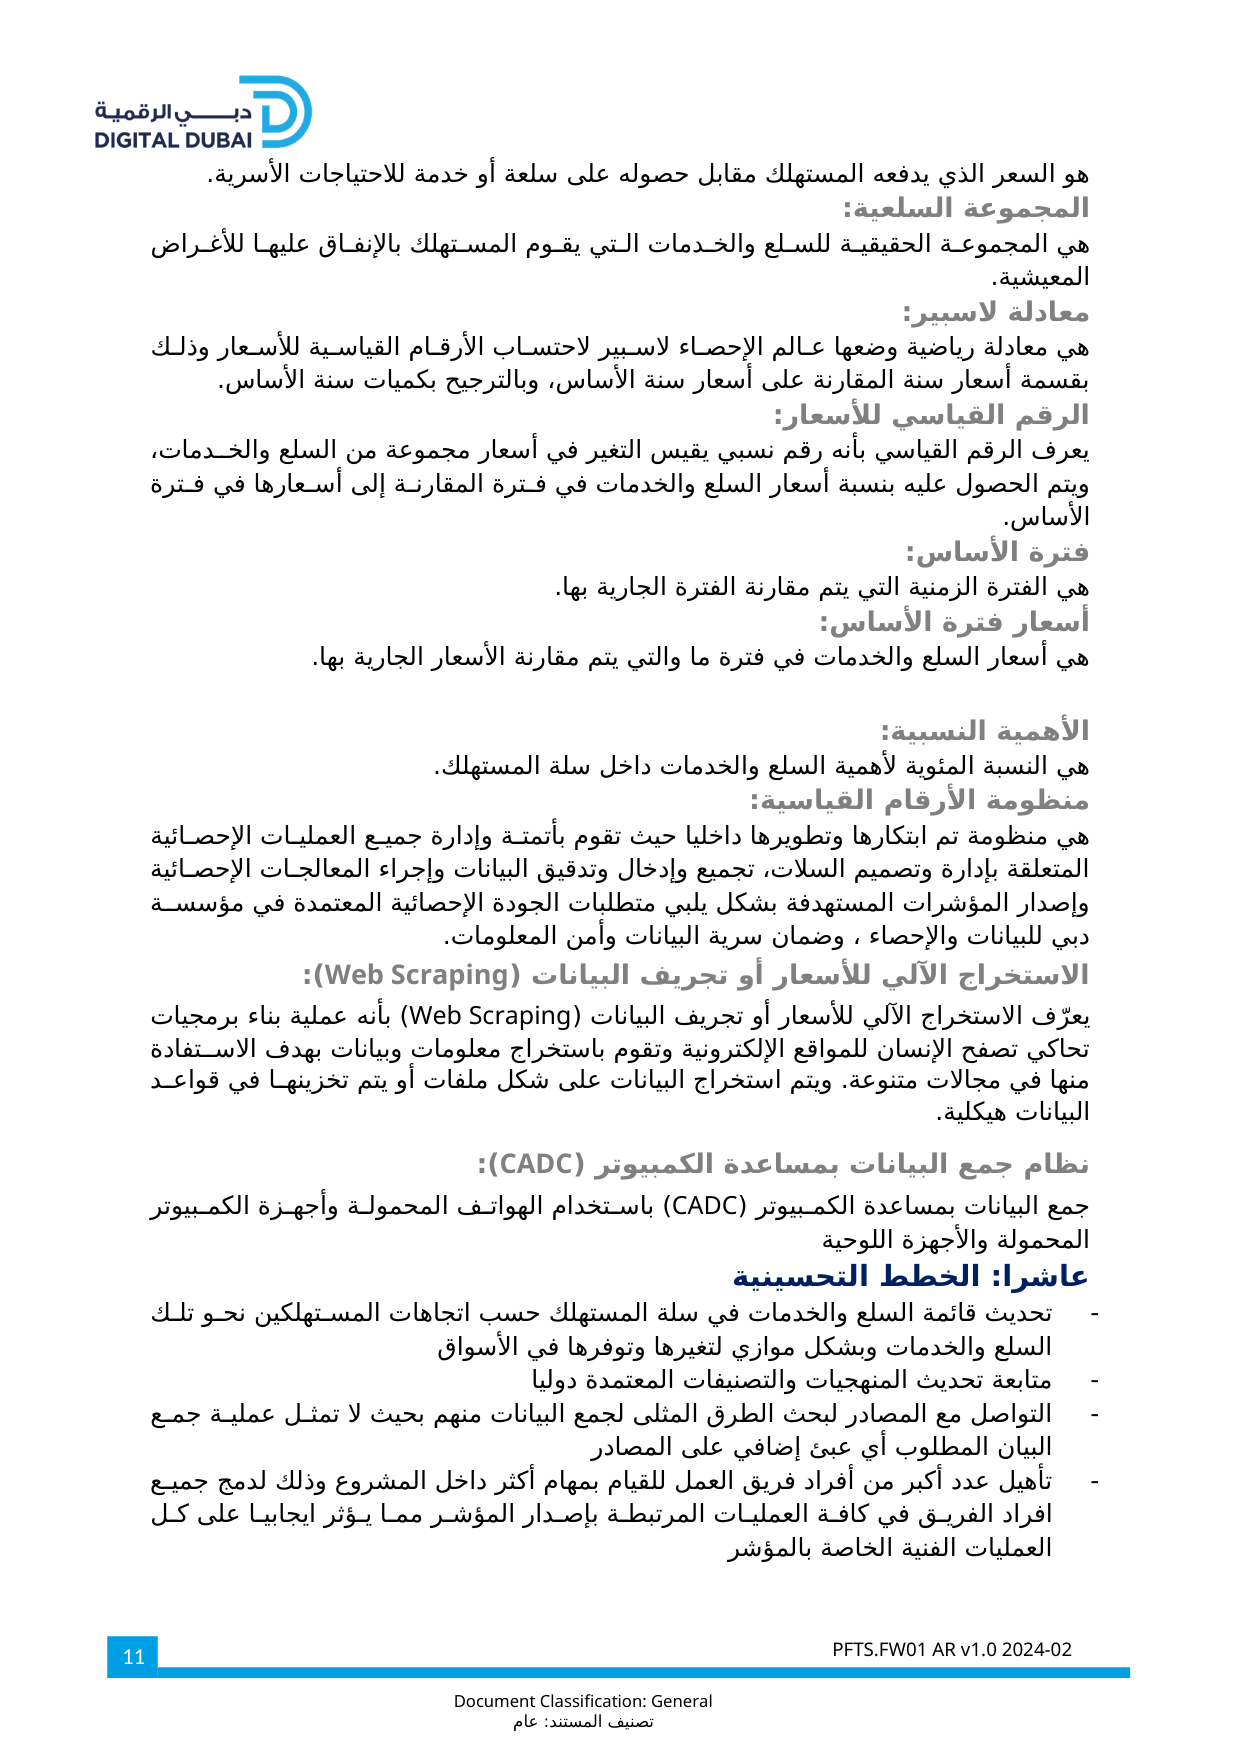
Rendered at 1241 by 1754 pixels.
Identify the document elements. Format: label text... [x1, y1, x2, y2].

text فترة الأساس: [150, 536, 1090, 568]
text هي النسبة المئوية لأهمية السلع والخدمات داخل سلة المستهلك. [150, 751, 1090, 780]
list تأهيل عدد أكبر من أفراد فريق العمل للقيام بمهام أكثر داخل المشروع وذلك لدمج جميع افراد الفريق في كافة العمليات المرتبطة بإصدار المؤشر مما يؤثر ايجابيا على كل العمليات الفنية الخاصة بالمؤشر [150, 1466, 1090, 1562]
text الاستخراج الآلي للأسعار أو تجريف البيانات (Web Scraping): [150, 955, 1090, 992]
list متابعة تحديث المنهجيات والتصنيفات المعتمدة دوليا [150, 1365, 1090, 1394]
text هي معادلة رياضية وضعها عالم الإحصاء لاسبير لاحتساب الأرقام القياسية للأسعار وذلك بقسمة أسعار سنة المقارنة على أسعار سنة الأساس، وبالترجيح بكميات سنة الأساس. [150, 332, 1090, 395]
text عاشرا: الخطط التحسينية [150, 1259, 1090, 1293]
text هي أسعار السلع والخدمات في فترة ما والتي يتم مقارنة الأسعار الجارية بها. [150, 642, 1090, 671]
text معادلة لاسبير: [150, 296, 1090, 327]
list تحديث قائمة السلع والخدمات في سلة المستهلك حسب اتجاهات المستهلكين نحو تلك السلع والخدمات وبشكل موازي لتغيرها وتوفرها في الأسواق [150, 1298, 1090, 1361]
text الأهمية النسبية: [150, 715, 1090, 746]
text هي منظومة تم ابتكارها وتطويرها داخليا حيث تقوم بأتمتة وإدارة جميع العمليات الإحصائية المتعلقة بإدارة وتصميم السلات، تجميع وإدخال وتدقيق البيانات وإجراء المعالجات الإحصائية وإصدار المؤشرات المستهدفة بشكل يلبي متطلبات الجودة الإحصائية المعتمدة في مؤسسة دبي للبيانات والإحصاء ، وضمان سرية البيانات وأمن المعلومات. [150, 821, 1090, 951]
list التواصل مع المصادر لبحث الطرق المثلى لجمع البيانات منهم بحيث لا تمثل عملية جمع البيان المطلوب أي عبئ إضافي على المصادر [150, 1399, 1090, 1462]
text منظومة الأرقام القياسية: [150, 785, 1090, 816]
picture [106, 1632, 1131, 1681]
text يعرّف الاستخراج الآلي للأسعار أو تجريف البيانات (Web Scraping) بأنه عملية بناء برمجيات تحاكي تصفح الإنسان للمواقع الإلكترونية وتقوم باستخراج معلومات وبيانات بهدف الاستفادة منها في مجالات متنوعة. ويتم استخراج البيانات على شكل ملفات أو يتم تخزينها في قواعد البيانات هيكلية. [150, 997, 1090, 1126]
picture [91, 68, 316, 154]
text يعرف الرقم القياسي بأنه رقم نسبي يقيس التغير في أسعار مجموعة من السلع والخدمات، ويتم الحصول عليه بنسبة أسعار السلع والخدمات في فترة المقارنة إلى أسعارها في فترة الأساس. [150, 436, 1090, 532]
text المجموعة السلعية: [150, 193, 1090, 224]
text جمع البيانات بمساعدة الكمبيوتر (CADC) باستخدام الهواتف المحمولة وأجهزة الكمبيوتر المحمولة والأجهزة اللوحية [150, 1187, 1090, 1255]
text نظام جمع البيانات بمساعدة الكمبيوتر (CADC): [150, 1145, 1090, 1182]
text هي المجموعة الحقيقية للسلع والخدمات التي يقوم المستهلك بالإنفاق عليها للأغراض المعيشية. [150, 229, 1090, 292]
text هو السعر الذي يدفعه المستهلك مقابل حصوله على سلعة أو خدمة للاحتياجات الأسرية. [150, 159, 1090, 188]
text الرقم القياسي للأسعار: [150, 399, 1090, 431]
text هي الفترة الزمنية التي يتم مقارنة الفترة الجارية بها. [150, 572, 1090, 602]
text أسعار فترة الأساس: [150, 606, 1090, 637]
